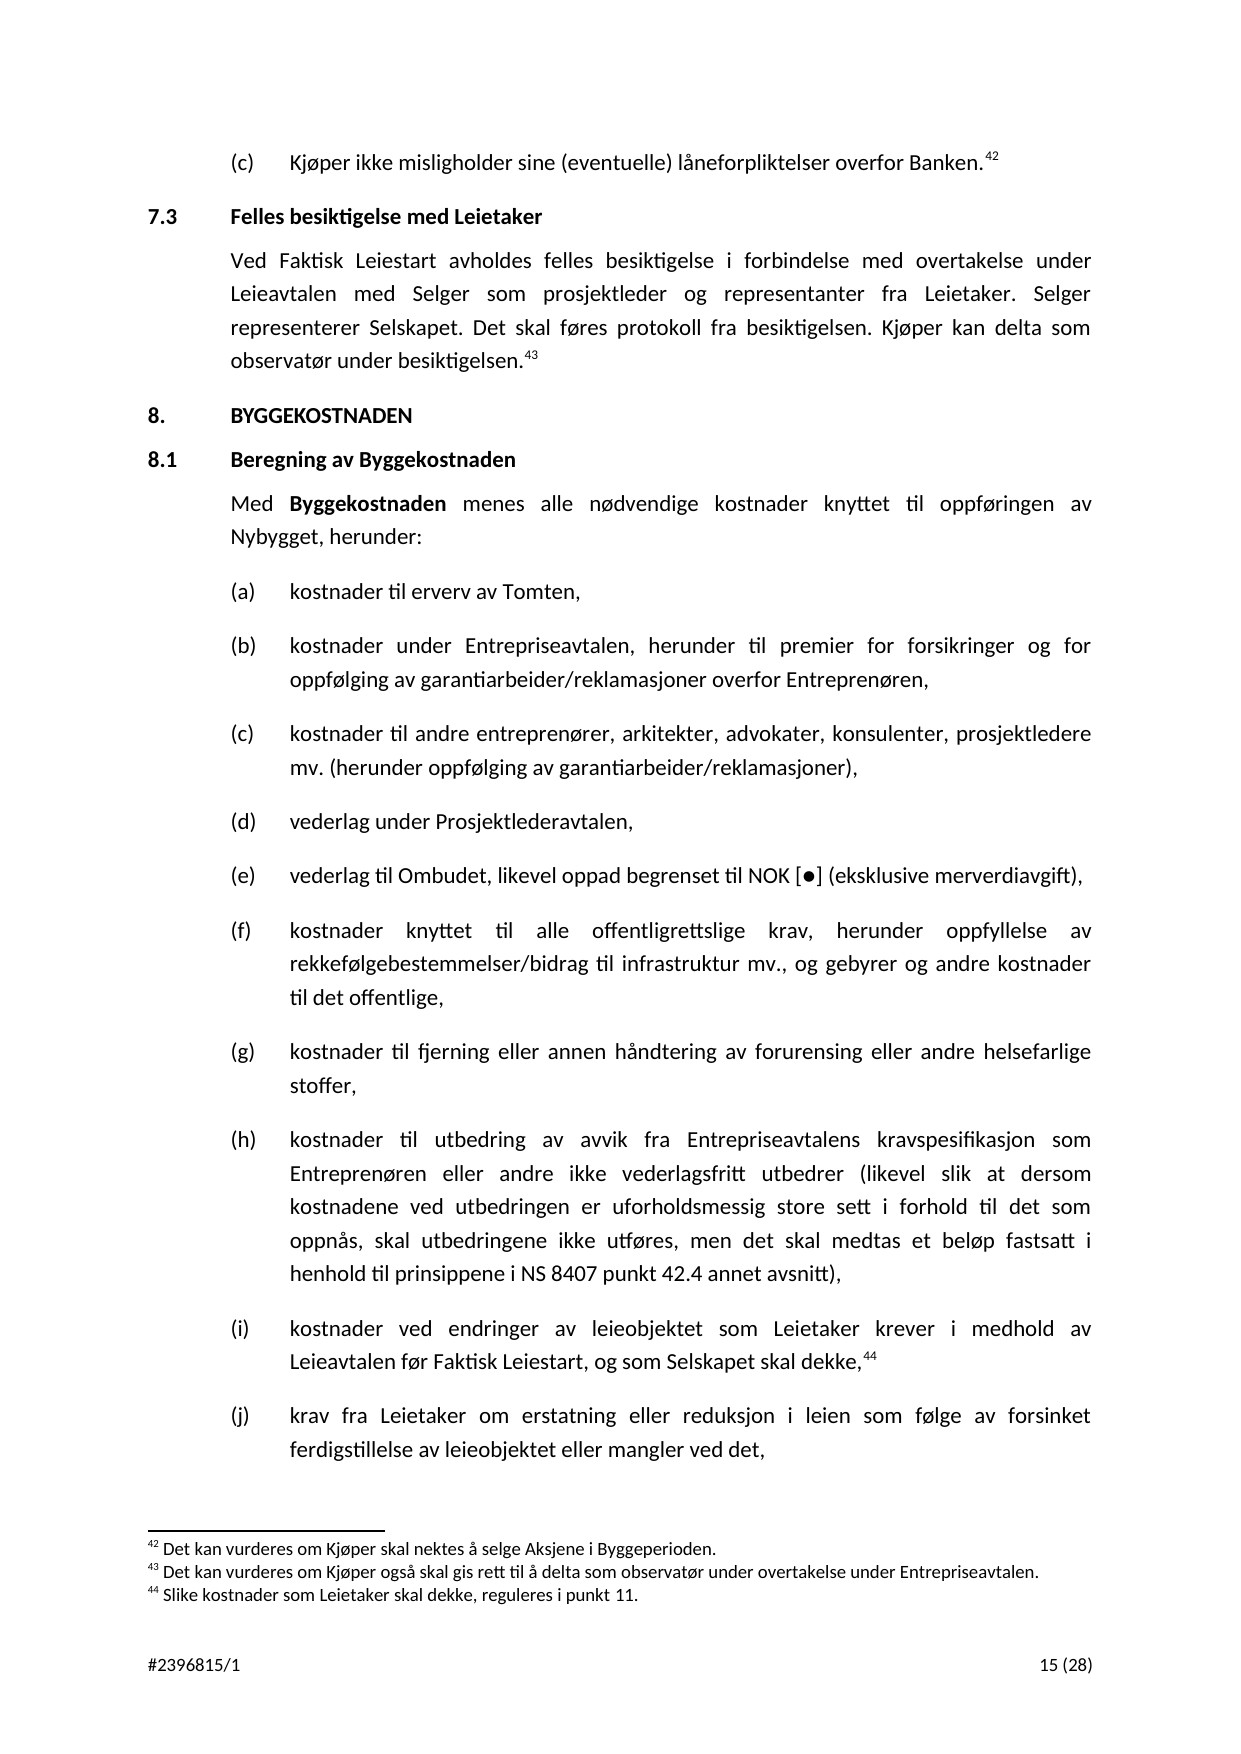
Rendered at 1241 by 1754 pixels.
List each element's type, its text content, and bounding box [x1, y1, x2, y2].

text kostnader ved endringer av leieobjektet som Leietaker krever i medhold av Leieavtalen før Faktisk Leiestart, og som Selskapet skal dekke, [230, 1314, 1092, 1375]
text kostnader til fjerning eller annen håndtering av forurensing eller andre helsefarlige stoffer, [230, 1037, 1092, 1099]
text krav fra Leietaker om erstatning eller reduksjon i leien som følge av forsinket ferdigstillelse av leieobjektet eller mangler ved det, [230, 1402, 1092, 1463]
text kostnader til erverv av Tomten, [230, 577, 1092, 605]
text kostnader til utbedring av avvik fra Entrepriseavtalens kravspesifikasjon som Entreprenøren eller andre ikke vederlagsfritt utbedrer (likevel slik at dersom kostnadene ved utbedringen er uforholdsmessig store sett i forhold til det som oppnås, skal utbedringene ikke utføres, men det skal medtas et beløp fastsatt i henhold til prinsippene i NS 8407 punkt 42.4 annet avsnitt), [230, 1125, 1092, 1287]
text Beregning av Byggekostnaden [148, 445, 1092, 473]
text kostnader til andre entreprenører, arkitekter, advokater, konsulenter, prosjektledere mv. (herunder oppfølging av garantiarbeider/reklamasjoner), [230, 719, 1092, 781]
text Felles besiktigelse med Leietaker [148, 202, 1092, 230]
text Ved Faktisk Leiestart avholdes felles besiktigelse i forbindelse med overtakelse under Leieavtalen med Selger som prosjektleder og representanter fra Leietaker. Selger representerer Selskapet. Det skal føres protokoll fra besiktigelsen. Kjøper kan delta som observatør under besiktigelsen. [230, 246, 1092, 375]
text Kjøper ikke misligholder sine (eventuelle) låneforpliktelser overfor Banken. [230, 148, 1092, 176]
text kostnader under Entrepriseavtalen, herunder til premier for forsikringer og for oppfølging av garantiarbeider/reklamasjoner overfor Entreprenøren, [230, 631, 1092, 693]
text kostnader knyttet til alle offentligrettslige krav, herunder oppfyllelse av rekkefølgebestemmelser/bidrag til infrastruktur mv., og gebyrer og andre kostnader til det offentlige, [230, 916, 1092, 1011]
text vederlag under Prosjektlederavtalen, [230, 807, 1092, 835]
text vederlag til Ombudet, likevel oppad begrenset til NOK [●] (eksklusive merverdiavgift), [230, 861, 1092, 889]
text Med Byggekostnaden menes alle nødvendige kostnader knyttet til oppføringen av Nybygget, herunder: [230, 489, 1092, 551]
text Byggekostnaden [148, 401, 1092, 429]
